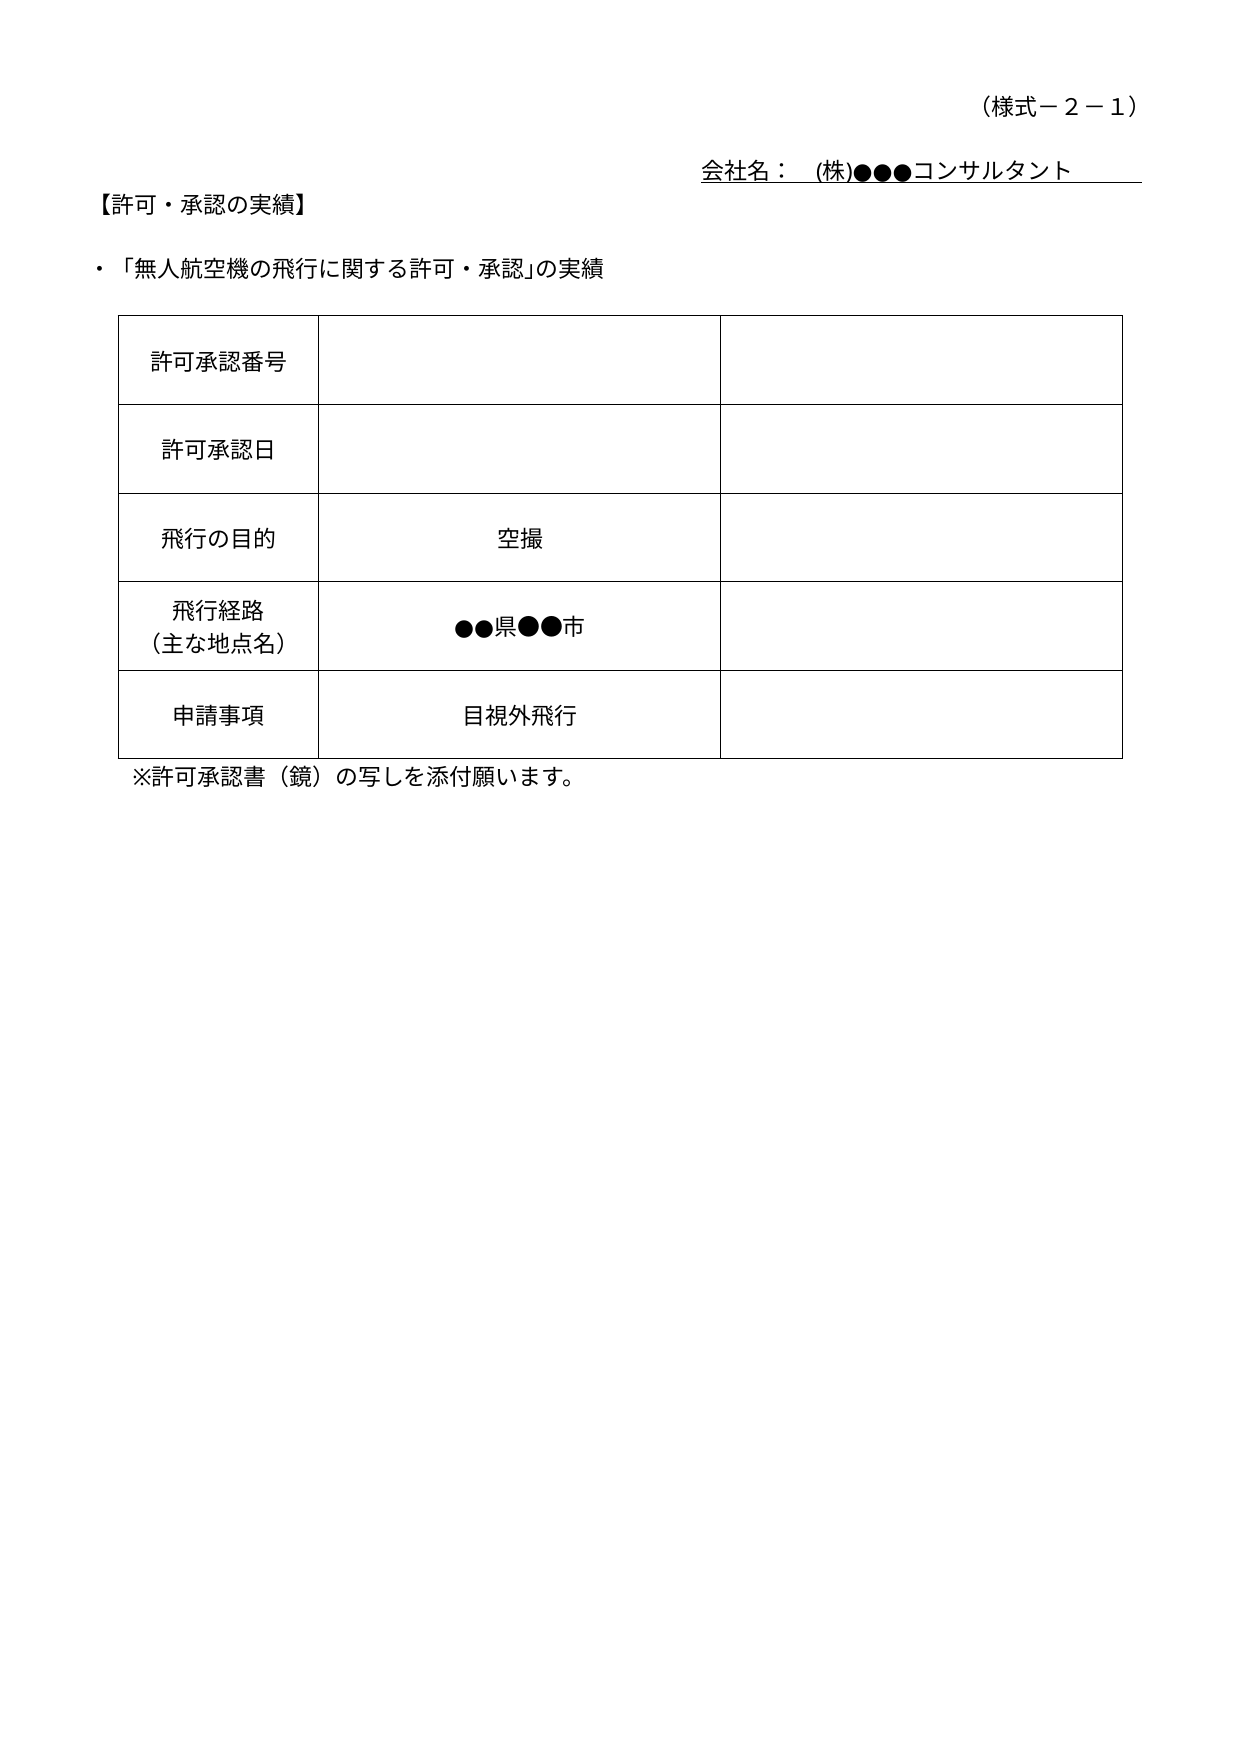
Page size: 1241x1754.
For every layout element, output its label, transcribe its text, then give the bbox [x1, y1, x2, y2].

table_cell 飛行経路 （主な地点名） [119, 582, 318, 669]
table_cell 空撮 [319, 494, 720, 581]
table_cell 飛行の目的 [119, 494, 318, 581]
table_cell ●●県●●市 [319, 582, 720, 669]
text （様式－２－１） [89, 89, 1152, 122]
table_cell [721, 494, 1122, 581]
text 会社名： (株)●●●コンサルタント [701, 153, 1152, 186]
table_header 許可承認番号 [119, 316, 318, 404]
text ※許可承認書（鏡）の写しを添付願います。 [132, 759, 1063, 792]
table_header [319, 316, 720, 404]
text 【許可・承認の実績】 [89, 186, 1063, 220]
table_cell 許可承認日 [119, 405, 318, 492]
text ・「無人航空機の飛行に関する許可・承認｣の実績 [89, 251, 1152, 284]
table_cell 目視外飛行 [319, 671, 720, 758]
table_cell [721, 671, 1122, 758]
table_cell [721, 405, 1122, 492]
table_cell [721, 582, 1122, 669]
table_header [721, 316, 1122, 404]
table_cell 申請事項 [119, 671, 318, 758]
table_cell [319, 405, 720, 492]
